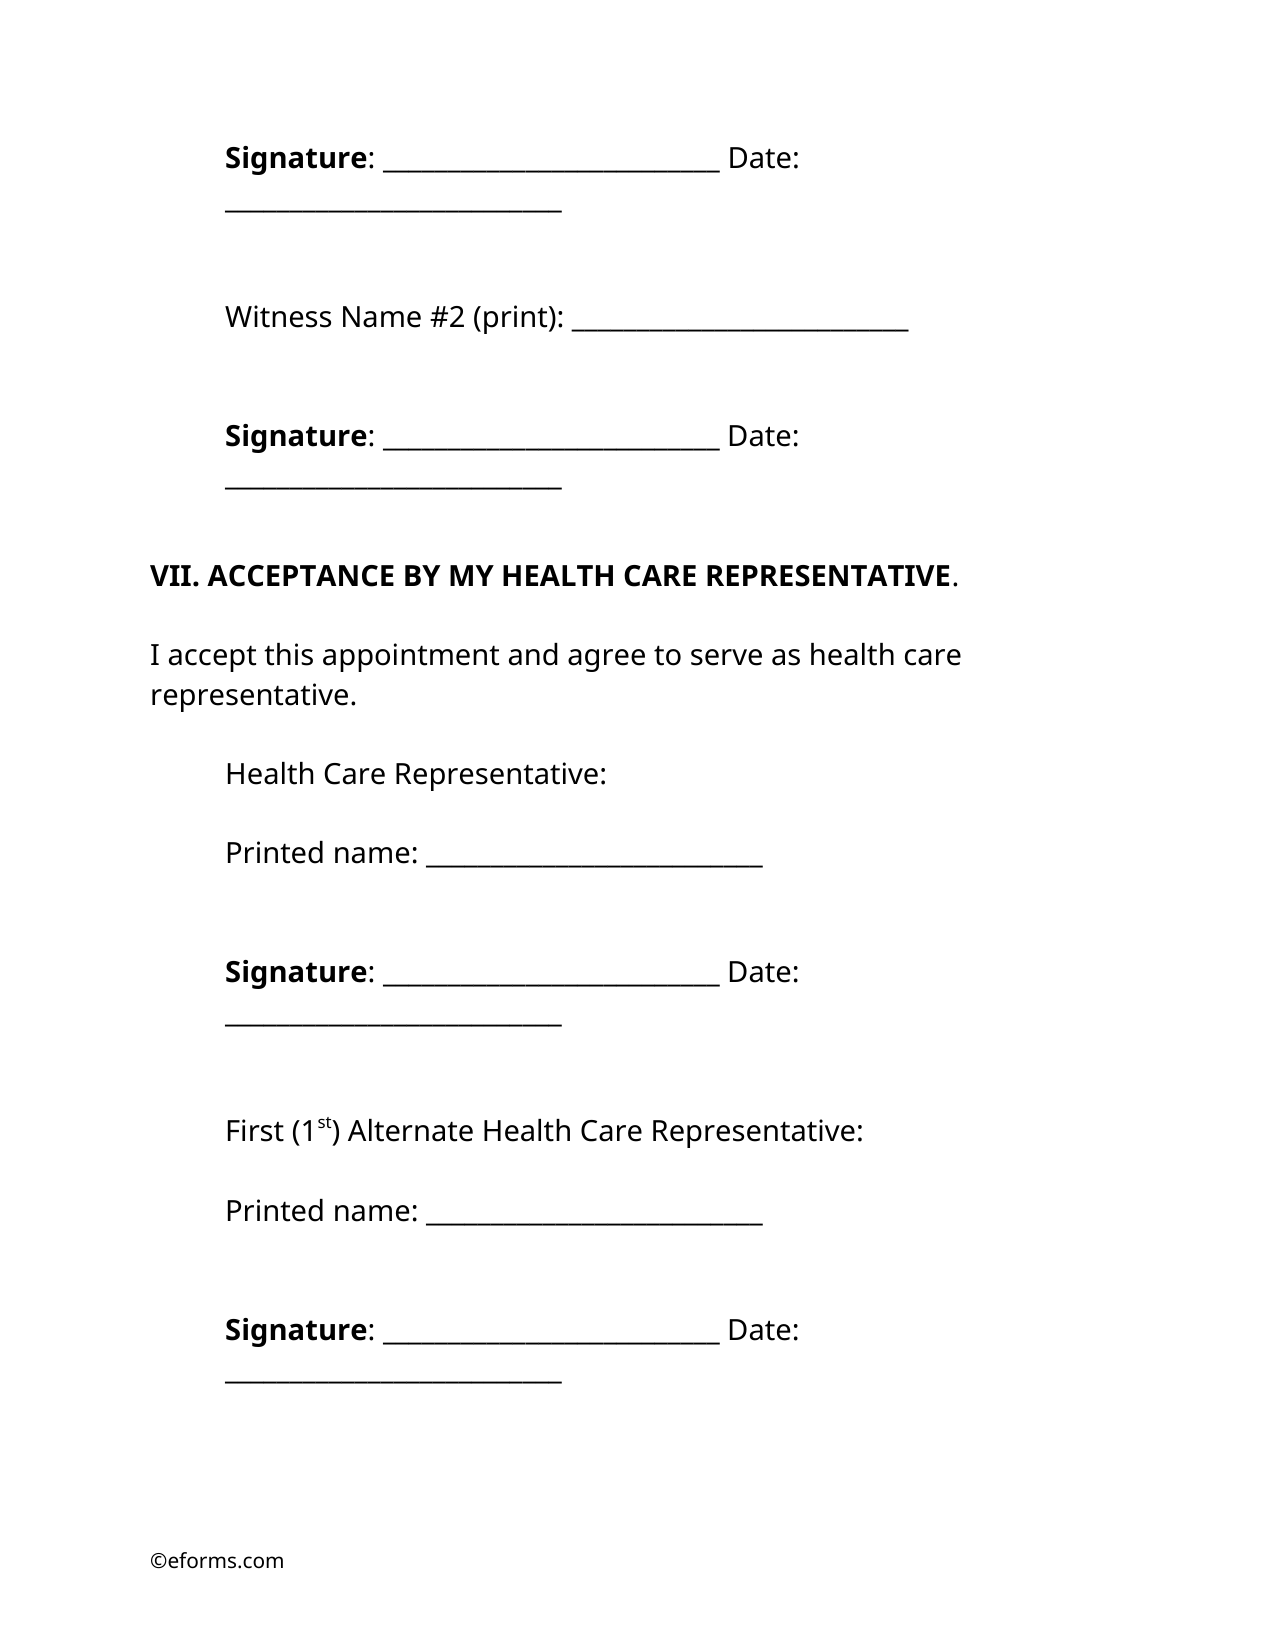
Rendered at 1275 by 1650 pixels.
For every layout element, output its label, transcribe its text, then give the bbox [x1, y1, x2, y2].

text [225, 1309, 1125, 1388]
text Signature: __________________________ Date: __________________________ [225, 952, 1125, 1031]
text VII. ACCEPTANCE BY MY HEALTH CARE REPRESENTATIVE. [150, 555, 1125, 594]
text Printed name: __________________________ [225, 833, 1125, 872]
text Signature: __________________________ Date: __________________________ [225, 137, 1125, 217]
text Health Care Representative: [225, 753, 1125, 793]
text I accept this appointment and agree to serve as health care representative. [150, 634, 1125, 714]
text Witness Name #2 (print): __________________________ [225, 296, 1125, 336]
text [225, 1190, 1125, 1229]
text Signature: __________________________ Date: __________________________ [225, 415, 1125, 494]
text First (1st) Alternate Health Care Representative: [225, 1111, 1125, 1150]
